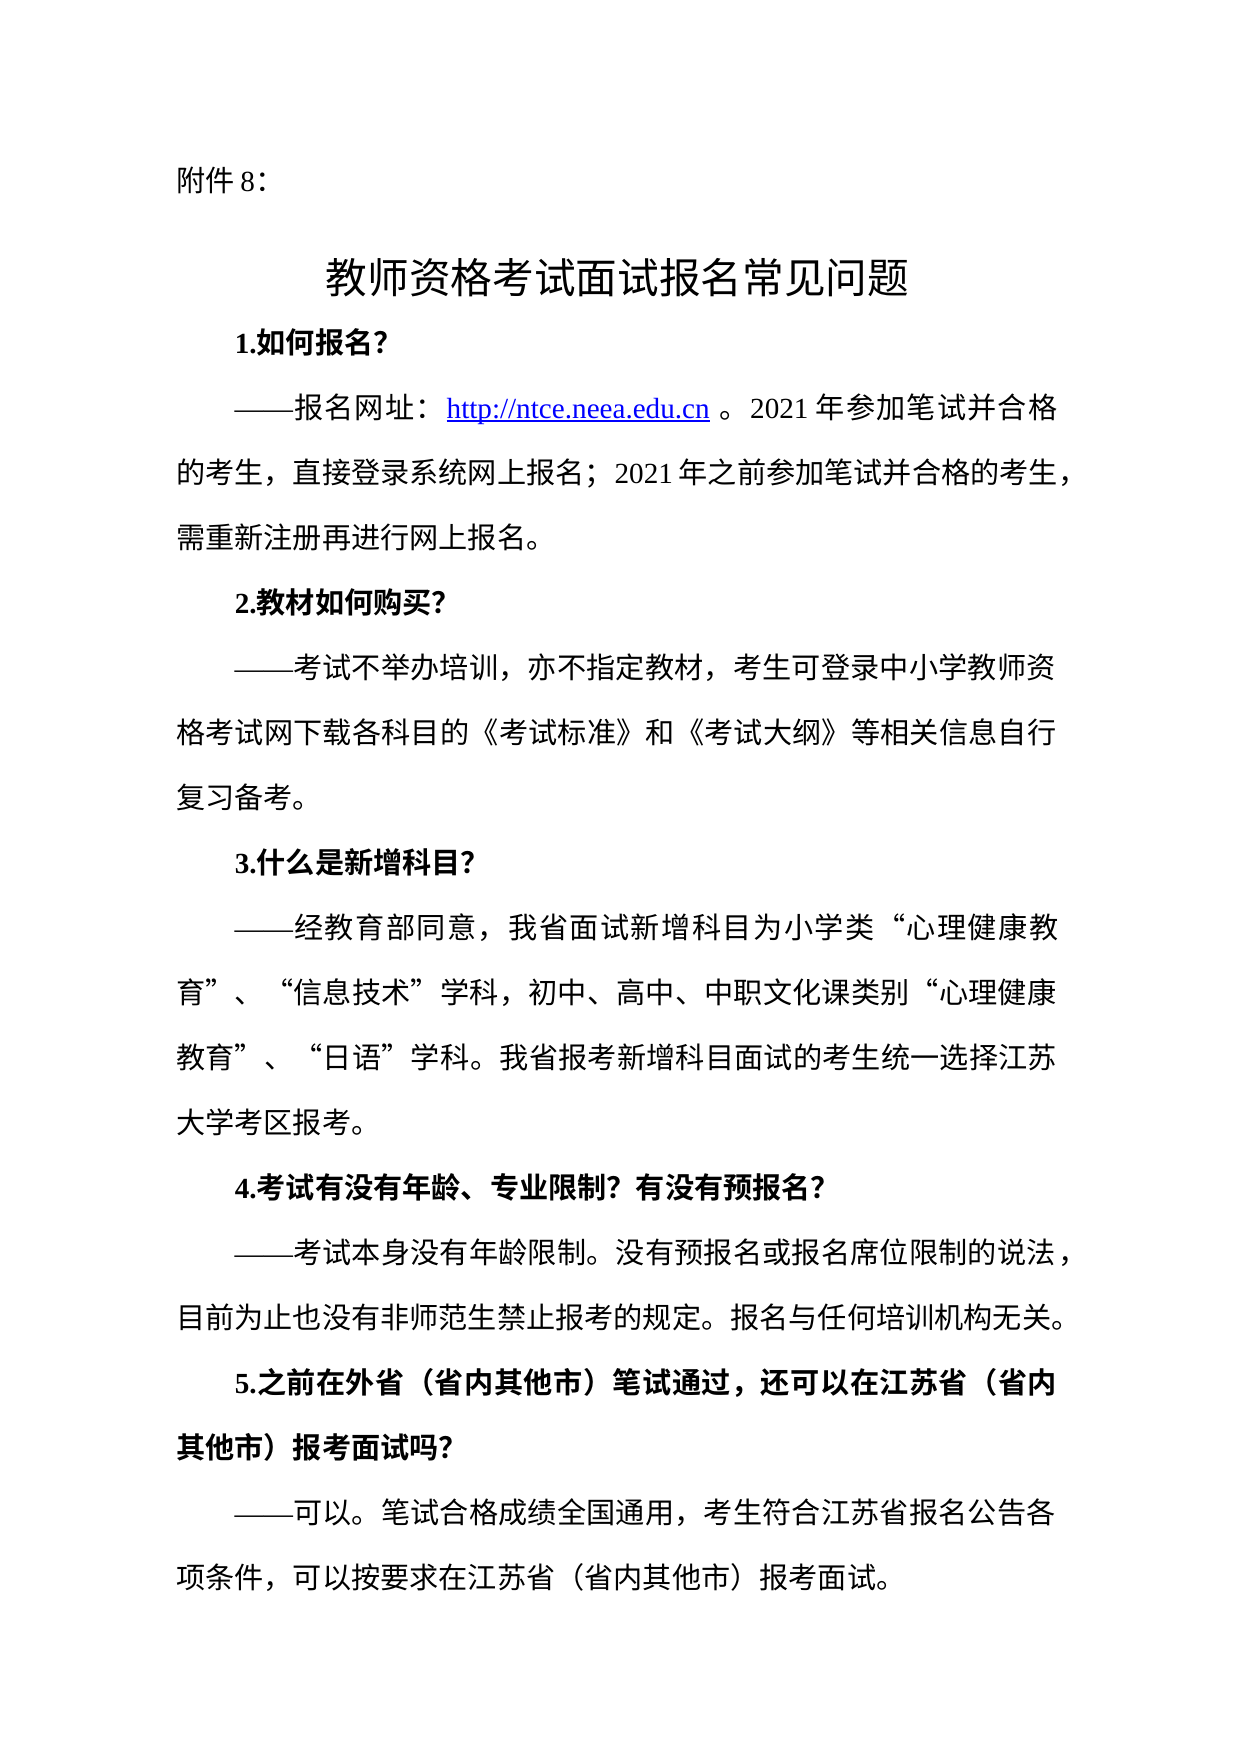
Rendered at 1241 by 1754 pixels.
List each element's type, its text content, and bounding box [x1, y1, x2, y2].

text 1.如何报名？ [176, 308, 1058, 373]
text 5.之前在外省（省内其他市）笔试通过，还可以在江苏省（省内其他市）报考面试吗？ [176, 1348, 1058, 1478]
text ——考试不举办培训，亦不指定教材，考生可登录中小学教师资格考试网下载各科目的《考试标准》和《考试大纲》等相关信息自行复习备考。 [176, 633, 1058, 828]
text ——可以。笔试合格成绩全国通用，考生符合江苏省报名公告各项条件，可以按要求在江苏省（省内其他市）报考面试。 [176, 1478, 1058, 1608]
text ——报名网址：http://ntce.neea.edu.cn 。2021年参加笔试并合格的考生，直接登录系统网上报名；2021年之前参加笔试并合格的考生，需重新注册再进行网上报名。 [176, 373, 1058, 568]
text 2.教材如何购买？ [176, 568, 1058, 633]
text ——考试本身没有年龄限制。没有预报名或报名席位限制的说法，目前为止也没有非师范生禁止报考的规定。报名与任何培训机构无关。 [176, 1218, 1058, 1348]
text 附件8： [176, 146, 1058, 211]
text ——经教育部同意，我省面试新增科目为小学类“心理健康教育”、“信息技术”学科，初中、高中、中职文化课类别“心理健康教育”、“日语”学科。我省报考新增科目面试的考生统一选择江苏大学考区报考。 [176, 893, 1058, 1153]
text 4.考试有没有年龄、专业限制？有没有预报名？ [176, 1153, 1058, 1218]
text 3.什么是新增科目？ [176, 828, 1058, 893]
text 教师资格考试面试报名常见问题 [176, 243, 1058, 308]
